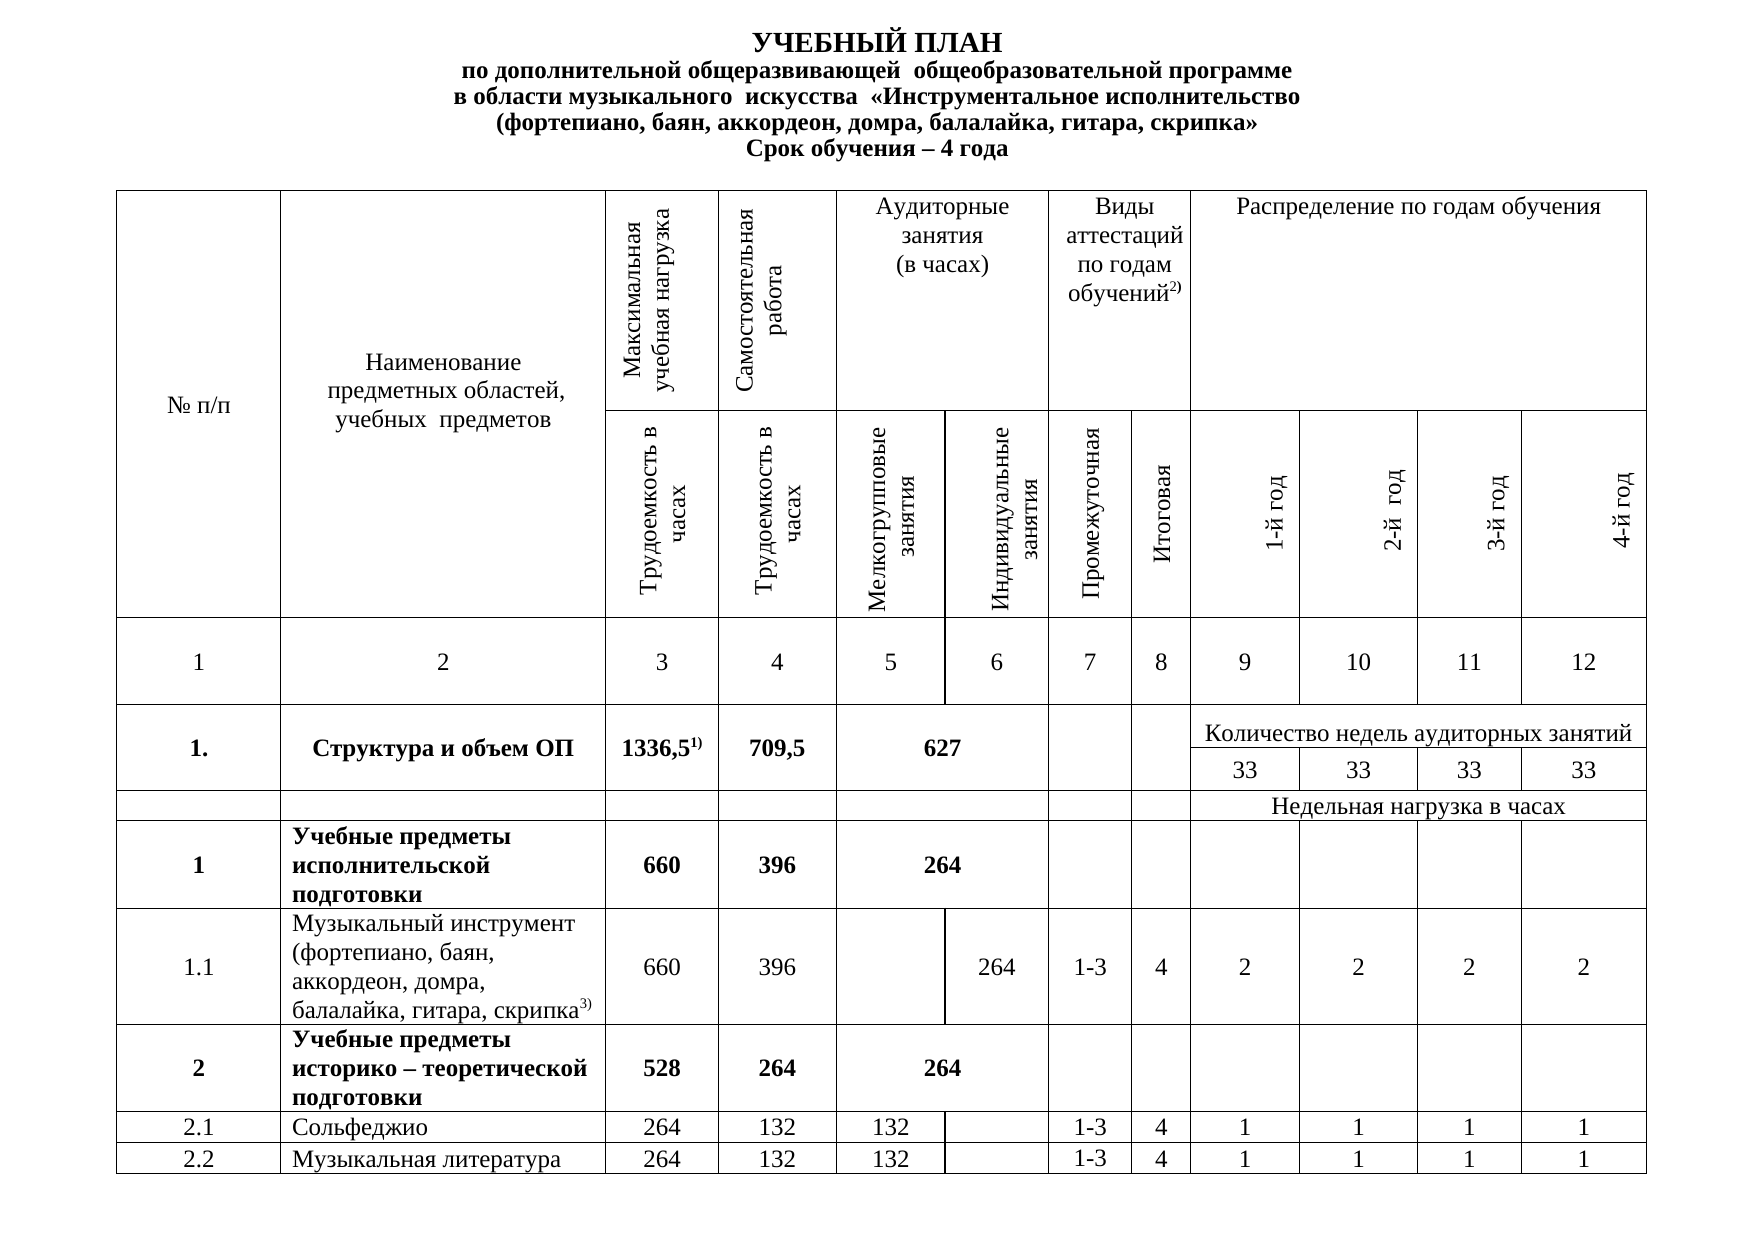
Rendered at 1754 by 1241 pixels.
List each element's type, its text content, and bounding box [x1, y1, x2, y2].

table_cell [1522, 821, 1646, 907]
table_cell 1 [1191, 1112, 1299, 1142]
table_cell 3 [606, 618, 718, 704]
table_cell 264 [837, 821, 1048, 907]
table_cell 1-й год [1191, 411, 1299, 617]
table_cell 1-3 [1049, 1112, 1131, 1142]
table_cell 1.1 [117, 909, 280, 1023]
table_cell 132 [719, 1143, 836, 1173]
table_cell Трудоемкость в часах [719, 411, 836, 617]
table_cell [1132, 705, 1190, 790]
table_cell 2 [1191, 909, 1299, 1023]
table_cell 1-3 [1049, 1143, 1131, 1173]
table_cell [1300, 1025, 1417, 1111]
table_cell 1 [1522, 1143, 1646, 1173]
text в области музыкального искусства «Инструментальное исполнительство [118, 84, 1636, 110]
table_cell 4 [719, 618, 836, 704]
table_cell 33 [1522, 748, 1646, 790]
table_cell 12 [1522, 618, 1646, 704]
table_cell [1522, 1025, 1646, 1111]
table_cell Недельная нагрузка в часах [1191, 791, 1646, 820]
table_cell 6 [946, 618, 1048, 704]
table_cell 1 [117, 821, 280, 907]
table_cell 2 [281, 618, 605, 704]
table_cell 2-й год [1300, 411, 1417, 617]
table_header № п/п [117, 191, 280, 617]
table_cell Мелкогрупповые занятия [837, 411, 944, 617]
table_cell 660 [606, 821, 718, 907]
table_cell Учебные предметы исполнительской подготовки [281, 821, 605, 907]
table_cell Учебные предметы историко – теоретической подготовки [281, 1025, 605, 1111]
table_cell 264 [719, 1025, 836, 1111]
table_cell 132 [837, 1112, 944, 1142]
text Срок обучения – 4 года [118, 136, 1636, 162]
table_cell 709,5 [719, 705, 836, 790]
table_cell 264 [606, 1143, 718, 1173]
table_header Наименование предметных областей, учебных предметов [281, 191, 605, 617]
table_cell [946, 1112, 1048, 1142]
table_cell Структура и объем ОП [281, 705, 605, 790]
table_cell 3-й год [1418, 411, 1521, 617]
text УЧЕБНЫЙ ПЛАН [118, 25, 1636, 58]
table_cell [1049, 1025, 1131, 1111]
table_cell 264 [946, 909, 1048, 1023]
table_header Распределение по годам обучения [1191, 191, 1646, 410]
table_cell 627 [837, 705, 1048, 790]
table_cell [1132, 791, 1190, 820]
table_cell [1049, 705, 1131, 790]
table_cell 1 [1418, 1143, 1521, 1173]
table_cell [1300, 821, 1417, 907]
table_cell 1. [117, 705, 280, 790]
table_cell [1418, 1025, 1521, 1111]
table_cell 9 [1191, 618, 1299, 704]
table_cell [1049, 821, 1131, 907]
text (фортепиано, баян, аккордеон, домра, балалайка, гитара, скрипка» [118, 110, 1636, 136]
table_cell [719, 791, 836, 820]
table_cell 1 [117, 618, 280, 704]
table_header Аудиторные занятия (в часах) [837, 191, 1048, 410]
table_cell 4 [1132, 1112, 1190, 1142]
table_header Виды аттестаций по годам обучений2) [1049, 191, 1190, 410]
table_cell [281, 791, 605, 820]
table_cell Итоговая [1132, 411, 1190, 617]
table_cell [837, 791, 1048, 820]
table_cell [946, 1143, 1048, 1173]
table_cell 5 [837, 618, 944, 704]
table_cell 264 [837, 1025, 1048, 1111]
table_cell 396 [719, 909, 836, 1023]
table_cell 33 [1418, 748, 1521, 790]
table_cell Музыкальный инструмент (фортепиано, баян, аккордеон, домра, балалайка, гитара, скрипка3) [281, 909, 605, 1023]
table_cell [1132, 821, 1190, 907]
table_cell 33 [1300, 748, 1417, 790]
table_cell 1336,51) [606, 705, 718, 790]
table_cell 33 [1191, 748, 1299, 790]
table_header Самостоятельная работа [719, 191, 836, 410]
table_cell Трудоемкость в часах [606, 411, 718, 617]
table_cell [1191, 821, 1299, 907]
table_cell 2 [1300, 909, 1417, 1023]
table_cell 132 [837, 1143, 944, 1173]
table_cell 1-3 [1049, 909, 1131, 1023]
table_cell 1 [1300, 1143, 1417, 1173]
table_cell 660 [606, 909, 718, 1023]
table_cell Музыкальная литература [281, 1143, 605, 1173]
table_cell [1418, 821, 1521, 907]
table_cell 11 [1418, 618, 1521, 704]
text по дополнительной общеразвивающей общеобразовательной программе [118, 58, 1636, 84]
table_cell [1049, 791, 1131, 820]
table_cell 1 [1418, 1112, 1521, 1142]
table_cell 1 [1191, 1143, 1299, 1173]
table_cell 132 [719, 1112, 836, 1142]
table_cell 2 [117, 1025, 280, 1111]
table_cell 264 [606, 1112, 718, 1142]
table_cell 1 [1522, 1112, 1646, 1142]
table_cell [1191, 1025, 1299, 1111]
table_cell 8 [1132, 618, 1190, 704]
table_cell Промежуточная [1049, 411, 1131, 617]
table_cell 7 [1049, 618, 1131, 704]
table_cell [117, 791, 280, 820]
table_cell 1 [1300, 1112, 1417, 1142]
table_cell 2 [1418, 909, 1521, 1023]
table_cell Количество недель аудиторных занятий [1191, 705, 1646, 747]
table_cell [606, 791, 718, 820]
table_cell 4-й год [1522, 411, 1646, 617]
table_cell 396 [719, 821, 836, 907]
table_cell 2.2 [117, 1143, 280, 1173]
table_cell [1132, 1025, 1190, 1111]
table_cell 2 [1522, 909, 1646, 1023]
table_cell 4 [1132, 909, 1190, 1023]
table_cell Индивидуальные занятия [946, 411, 1048, 617]
table_cell 4 [1132, 1143, 1190, 1173]
table_cell Сольфеджио [281, 1112, 605, 1142]
table_cell 2.1 [117, 1112, 280, 1142]
table_header Максимальная учебная нагрузка [606, 191, 718, 410]
table_cell [837, 909, 944, 1023]
table_cell 528 [606, 1025, 718, 1111]
table_cell 10 [1300, 618, 1417, 704]
